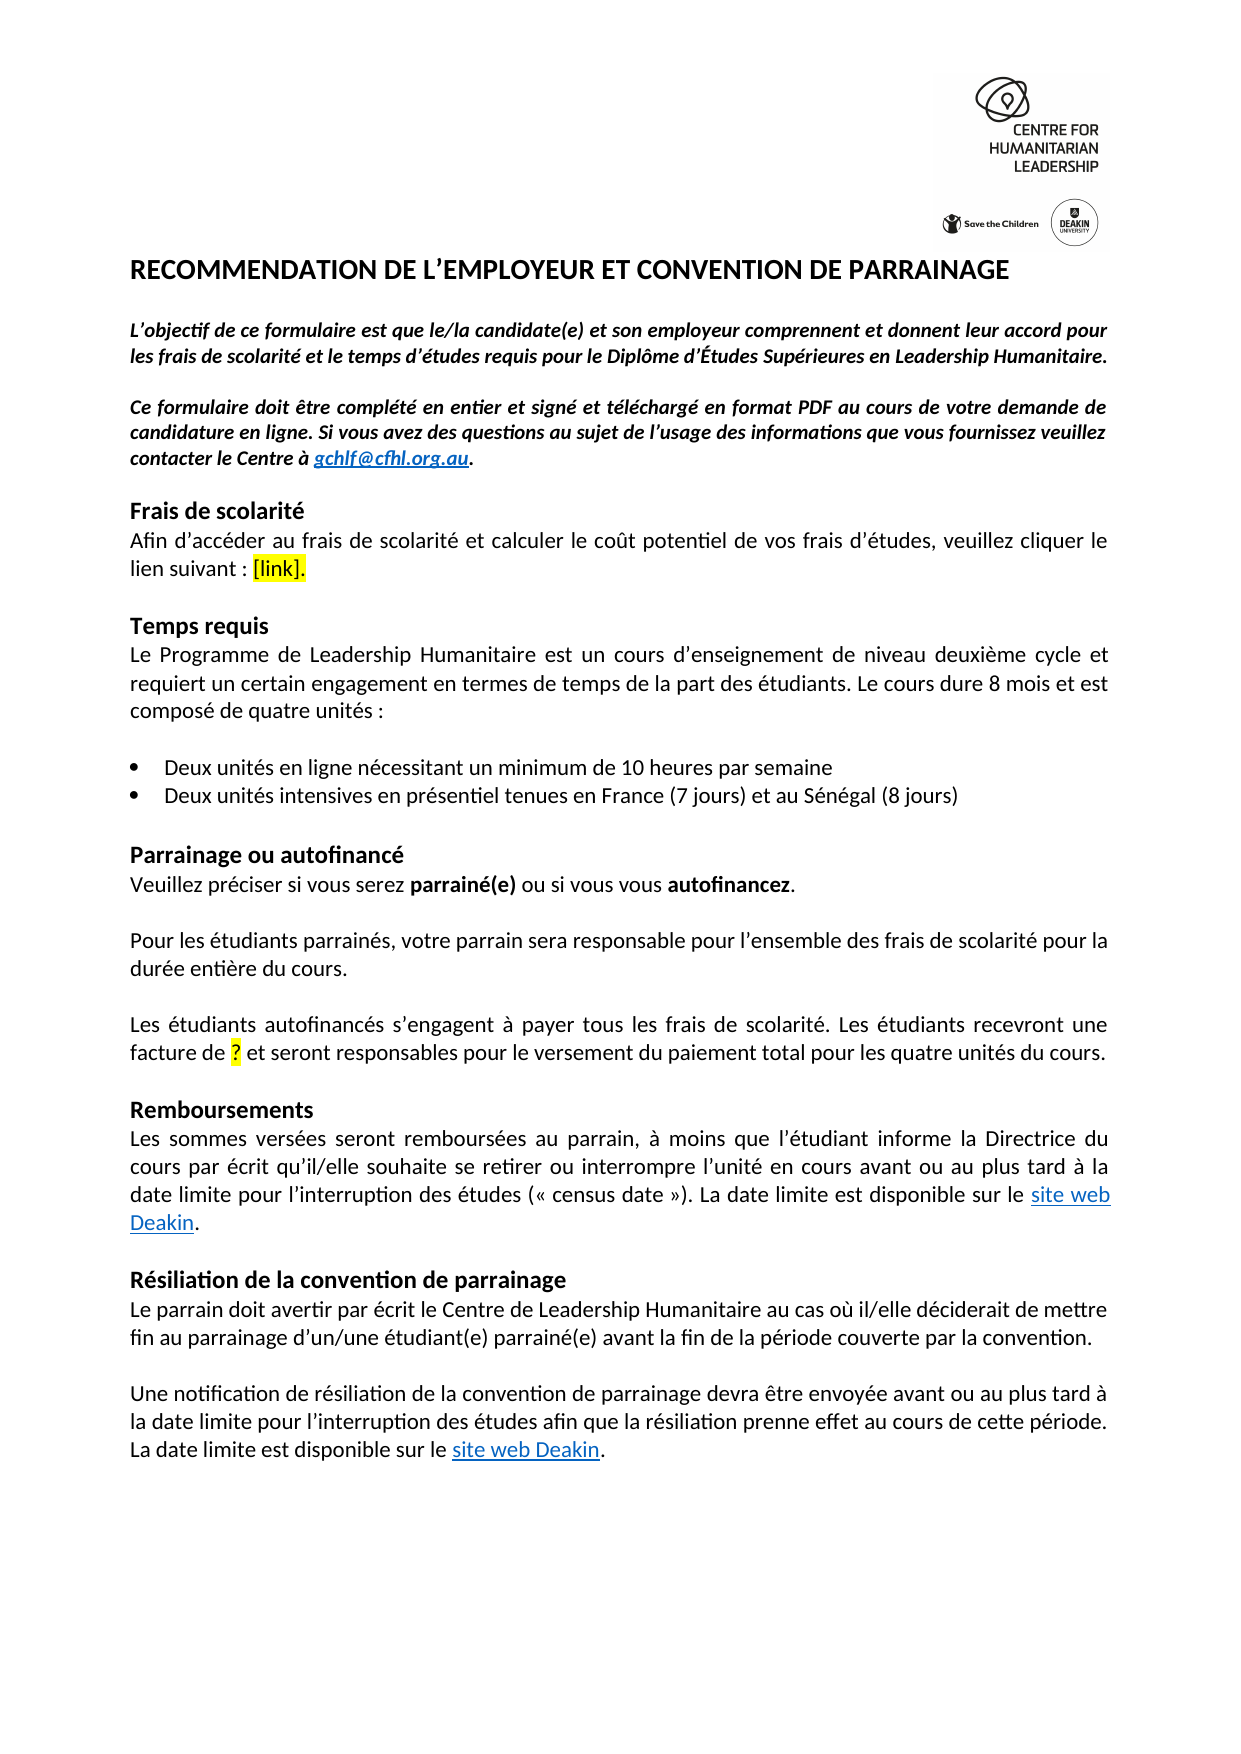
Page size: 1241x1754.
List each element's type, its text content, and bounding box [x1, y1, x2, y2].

text Pour les étudiants parrainés, votre parrain sera responsable pour l’ensemble des frais de scolarité pour la durée entière du cours. [130, 926, 1110, 982]
text Le parrain doit avertir par écrit le Centre de Leadership Humanitaire au cas où il/elle déciderait de mettre fin au parrainage d’un/une étudiant(e) parrainé(e) avant la fin de la période couverte par la convention. [130, 1295, 1110, 1351]
list Deux unités intensives en présentiel tenues en France (7 jours) et au Sénégal (8 jours) [130, 781, 1110, 809]
text Résiliation de la convention de parrainage [130, 1264, 1110, 1295]
text Les étudiants autofinancés s’engagent à payer tous les frais de scolarité. Les étudiants recevront une facture de ? et seront responsables pour le versement du paiement total pour les quatre unités du cours. [130, 1010, 1110, 1066]
picture [932, 73, 1111, 252]
text Ce formulaire doit être complété en entier et signé et téléchargé en format PDF au cours de votre demande de candidature en ligne. Si vous avez des questions au sujet de l’usage des informations que vous fournissez veuillez contacter le Centre à gchlf@cfhl.org.au. [130, 394, 1110, 470]
text Une notification de résiliation de la convention de parrainage devra être envoyée avant ou au plus tard à la date limite pour l’interruption des études afin que la résiliation prenne effet au cours de cette période. La date limite est disponible sur le site web Deakin. [130, 1379, 1110, 1463]
text Frais de scolarité [130, 496, 1110, 526]
text Le Programme de Leadership Humanitaire est un cours d’enseignement de niveau deuxième cycle et requiert un certain engagement en termes de temps de la part des étudiants. Le cours dure 8 mois et est composé de quatre unités : [130, 641, 1110, 725]
text Parrainage ou autofinancé [130, 839, 1110, 870]
text Veuillez préciser si vous serez parrainé(e) ou si vous vous autofinancez. [130, 870, 1110, 898]
text Remboursements [130, 1094, 1110, 1124]
text RECOMMENDATION DE L’EMPLOYEUR ET CONVENTION DE PARRAINAGE [130, 251, 1110, 287]
text Temps requis [130, 610, 1110, 641]
text Afin d’accéder au frais de scolarité et calculer le coût potentiel de vos frais d’études, veuillez cliquer le lien suivant : [link]. [130, 526, 1110, 582]
list Deux unités en ligne nécessitant un minimum de 10 heures par semaine [130, 753, 1110, 781]
text L’objectif de ce formulaire est que le/la candidate(e) et son employeur comprennent et donnent leur accord pour les frais de scolarité et le temps d’études requis pour le Diplôme d’Études Supérieures en Leadership Humanitaire. [130, 318, 1110, 368]
text Les sommes versées seront remboursées au parrain, à moins que l’étudiant informe la Directrice du cours par écrit qu’il/elle souhaite se retirer ou interrompre l’unité en cours avant ou au plus tard à la date limite pour l’interruption des études (« census date »). La date limite est disponible sur le site web Deakin. [130, 1124, 1110, 1237]
